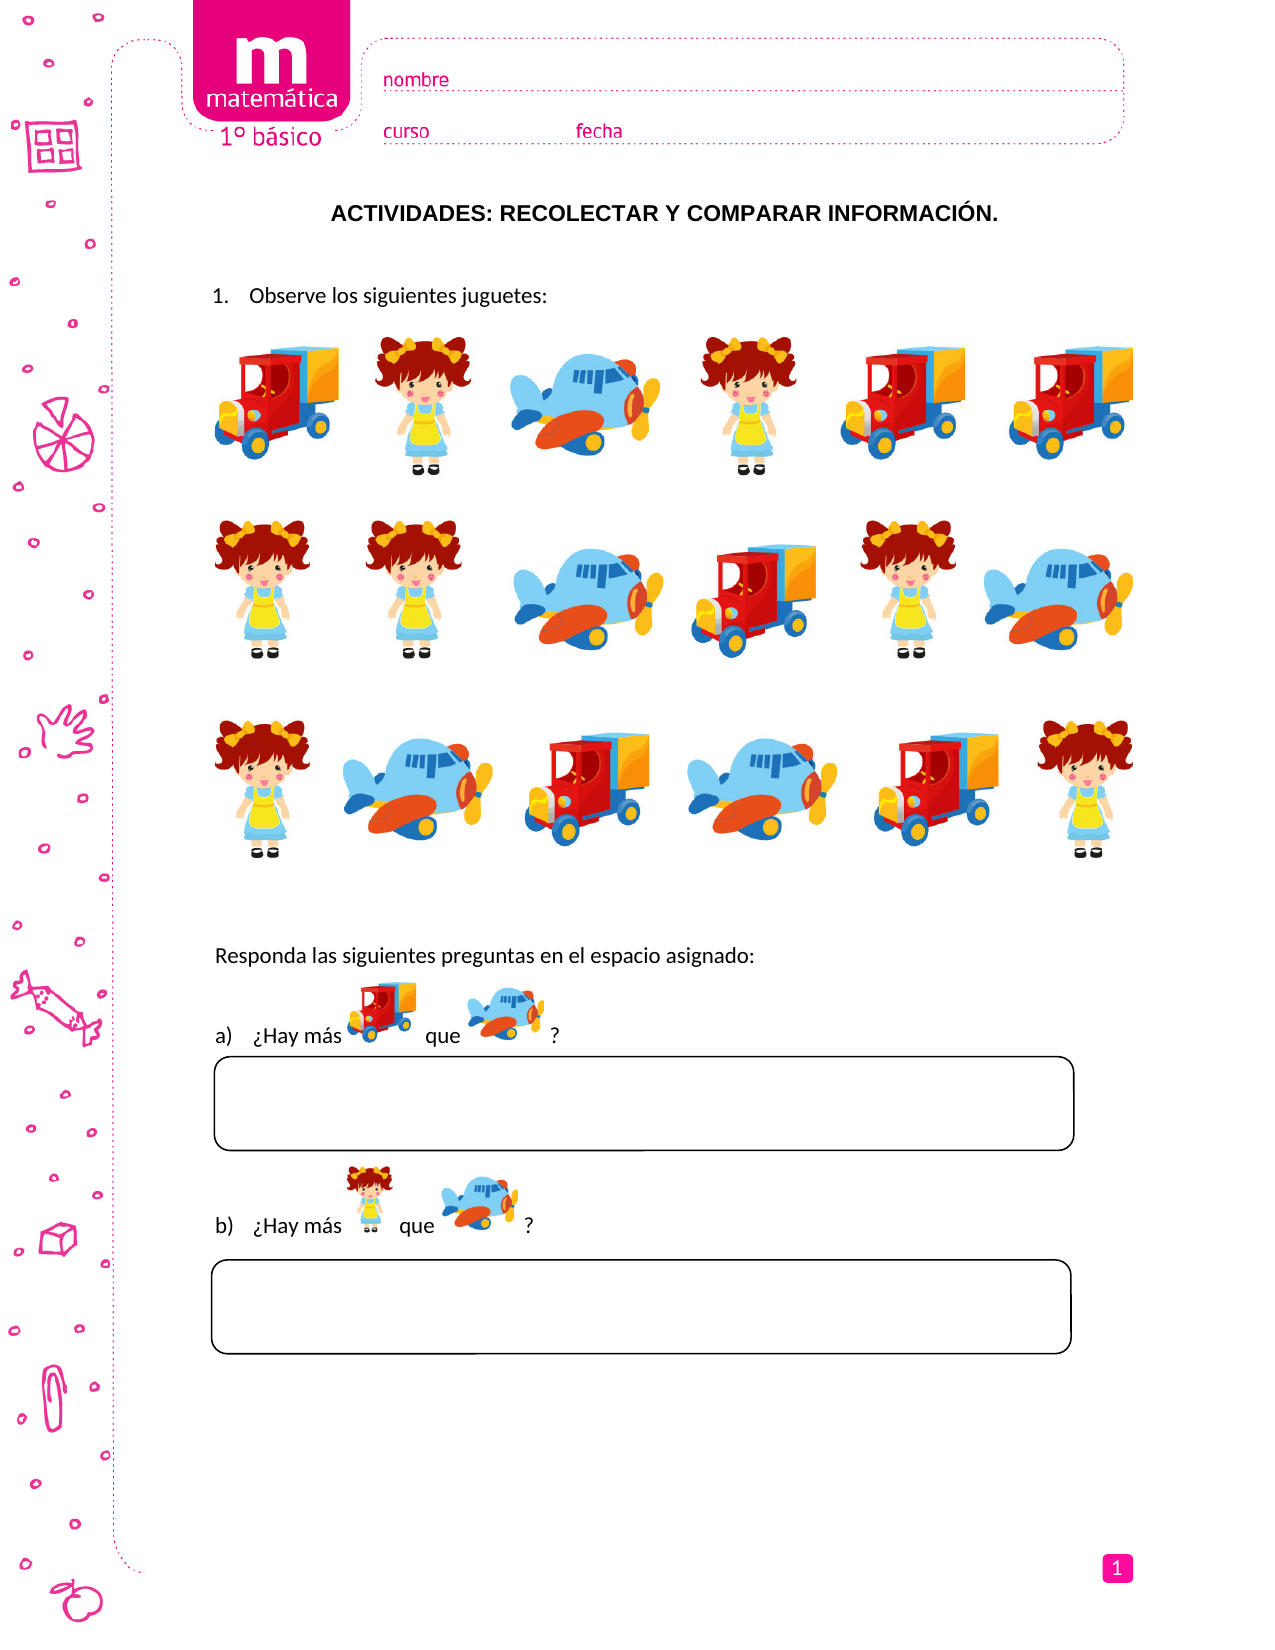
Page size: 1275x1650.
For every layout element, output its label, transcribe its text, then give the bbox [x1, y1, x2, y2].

picture [439, 1171, 518, 1234]
picture [465, 981, 544, 1044]
list ¿Hay más que ? [215, 969, 1122, 1050]
list ¿Hay más que ? [215, 1162, 1122, 1239]
picture [347, 1161, 394, 1234]
list Observe los siguientes juguetes: [212, 281, 1122, 309]
picture [0, 0, 146, 1650]
picture [147, 0, 1132, 148]
picture [214, 337, 1133, 858]
text ACTIVIDADES: RECOLECTAR Y COMPARAR INFORMACIÓN. [88, 200, 1240, 227]
picture [347, 969, 420, 1044]
text Responda las siguientes preguntas en el espacio asignado: [215, 942, 1122, 969]
